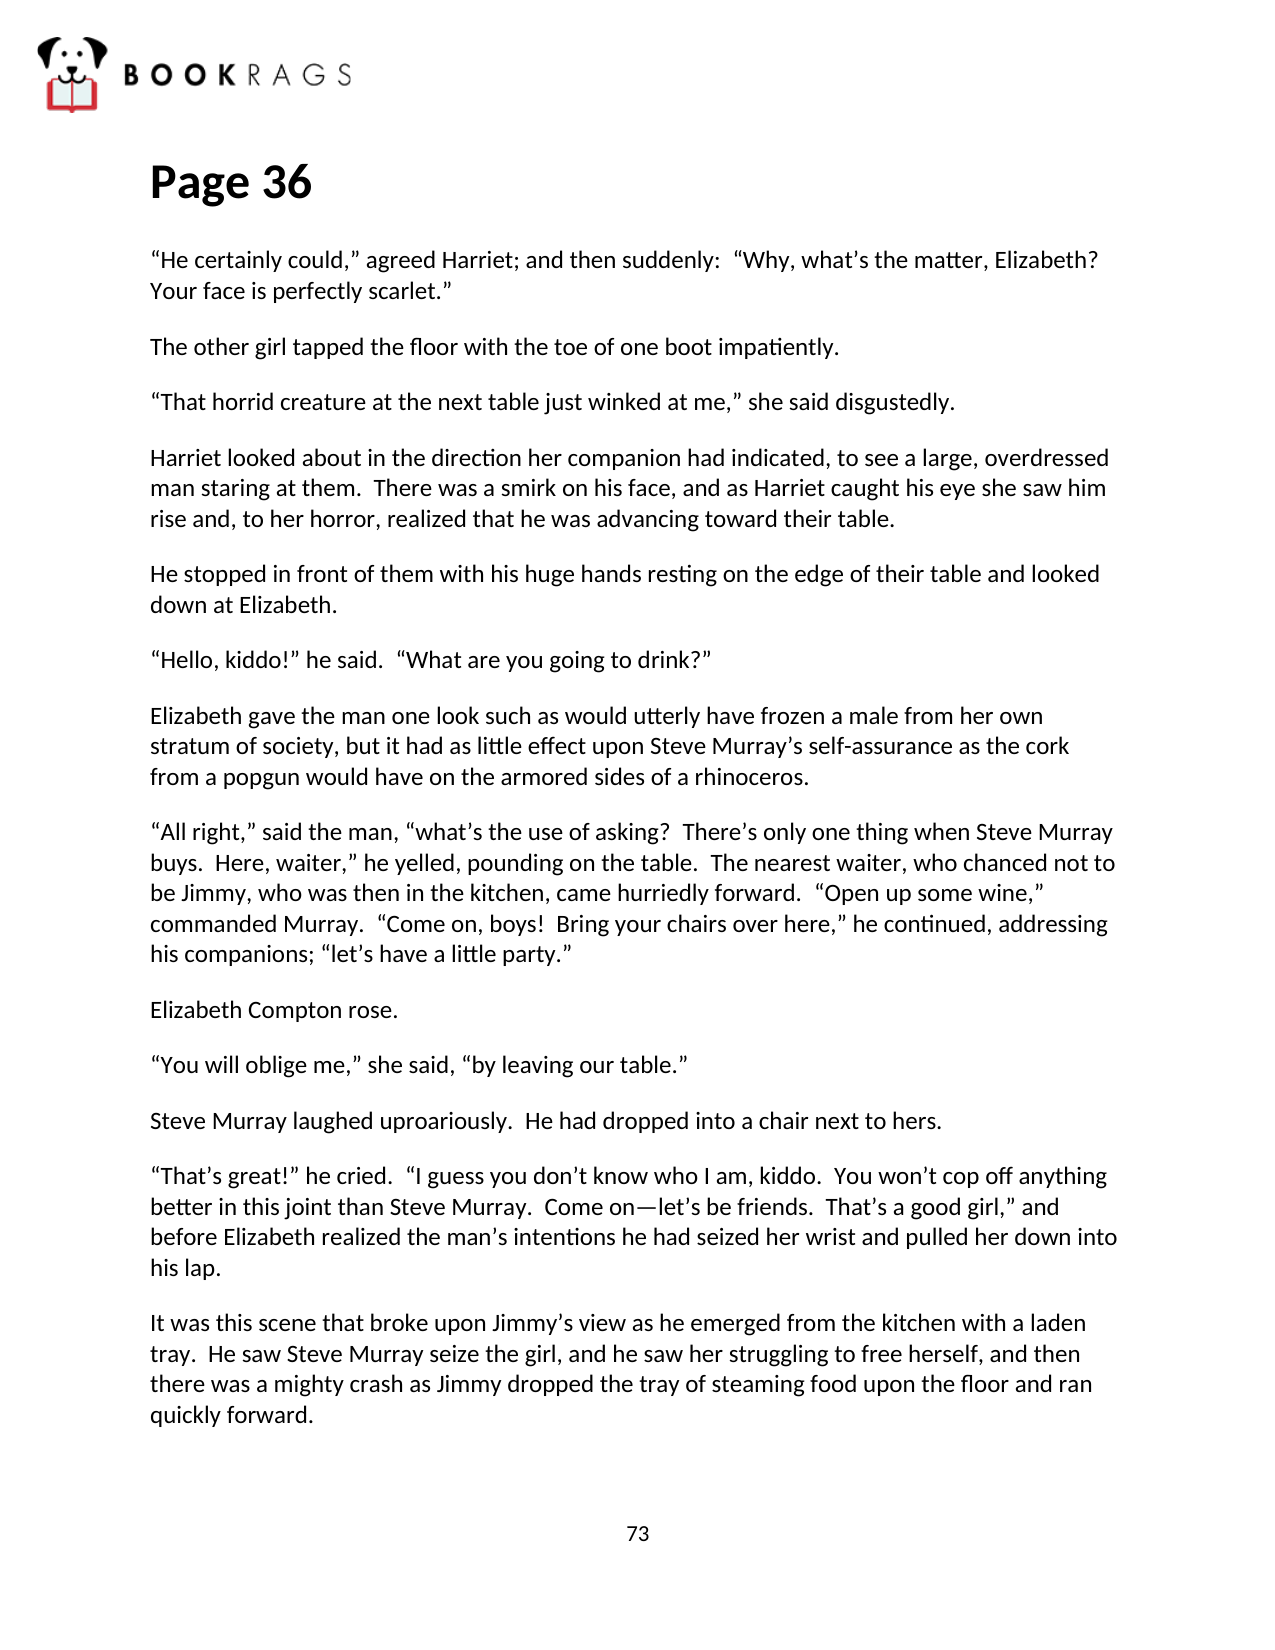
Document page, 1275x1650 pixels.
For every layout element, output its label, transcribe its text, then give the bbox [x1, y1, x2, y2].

picture [37, 37, 351, 113]
text Page 36 [150, 150, 1125, 211]
text The other girl tapped the floor with the toe of one boot impatiently. [150, 331, 1125, 361]
text Harriet looked about in the direction her companion had indicated, to see a large, overdressed man staring at them. There was a smirk on his face, and as Harriet caught his eye she saw him rise and, to her horror, realized that he was advancing toward their table. [150, 442, 1125, 533]
text “That’s great!” he cried. “I guess you don’t know who I am, kiddo. You won’t cop off anything better in this joint than Steve Murray. Come on—­let’s be friends. That’s a good girl,” and before Elizabeth realized the man’s intentions he had seized her wrist and pulled her down into his lap. [150, 1161, 1125, 1283]
text “You will oblige me,” she said, “by leaving our table.” [150, 1049, 1125, 1080]
text Steve Murray laughed uproariously. He had dropped into a chair next to hers. [150, 1105, 1125, 1136]
text Elizabeth gave the man one look such as would utterly have frozen a male from her own stratum of society, but it had as little effect upon Steve Murray’s self-assurance as the cork from a popgun would have on the armored sides of a rhinoceros. [150, 700, 1125, 791]
text He stopped in front of them with his huge hands resting on the edge of their table and looked down at Elizabeth. [150, 558, 1125, 619]
text It was this scene that broke upon Jimmy’s view as he emerged from the kitchen with a laden tray. He saw Steve Murray seize the girl, and he saw her struggling to free herself, and then there was a mighty crash as Jimmy dropped the tray of steaming food upon the floor and ran quickly forward. [150, 1308, 1125, 1430]
text “All right,” said the man, “what’s the use of asking? There’s only one thing when Steve Murray buys. Here, waiter,” he yelled, pounding on the table. The nearest waiter, who chanced not to be Jimmy, who was then in the kitchen, came hurriedly forward. “Open up some wine,” commanded Murray. “Come on, boys! Bring your chairs over here,” he continued, addressing his companions; “let’s have a little party.” [150, 816, 1125, 969]
text “He certainly could,” agreed Harriet; and then suddenly: “Why, what’s the matter, Elizabeth? Your face is perfectly scarlet.” [150, 244, 1125, 306]
text “Hello, kiddo!” he said. “What are you going to drink?” [150, 644, 1125, 675]
text “That horrid creature at the next table just winked at me,” she said disgustedly. [150, 386, 1125, 417]
text Elizabeth Compton rose. [150, 994, 1125, 1024]
